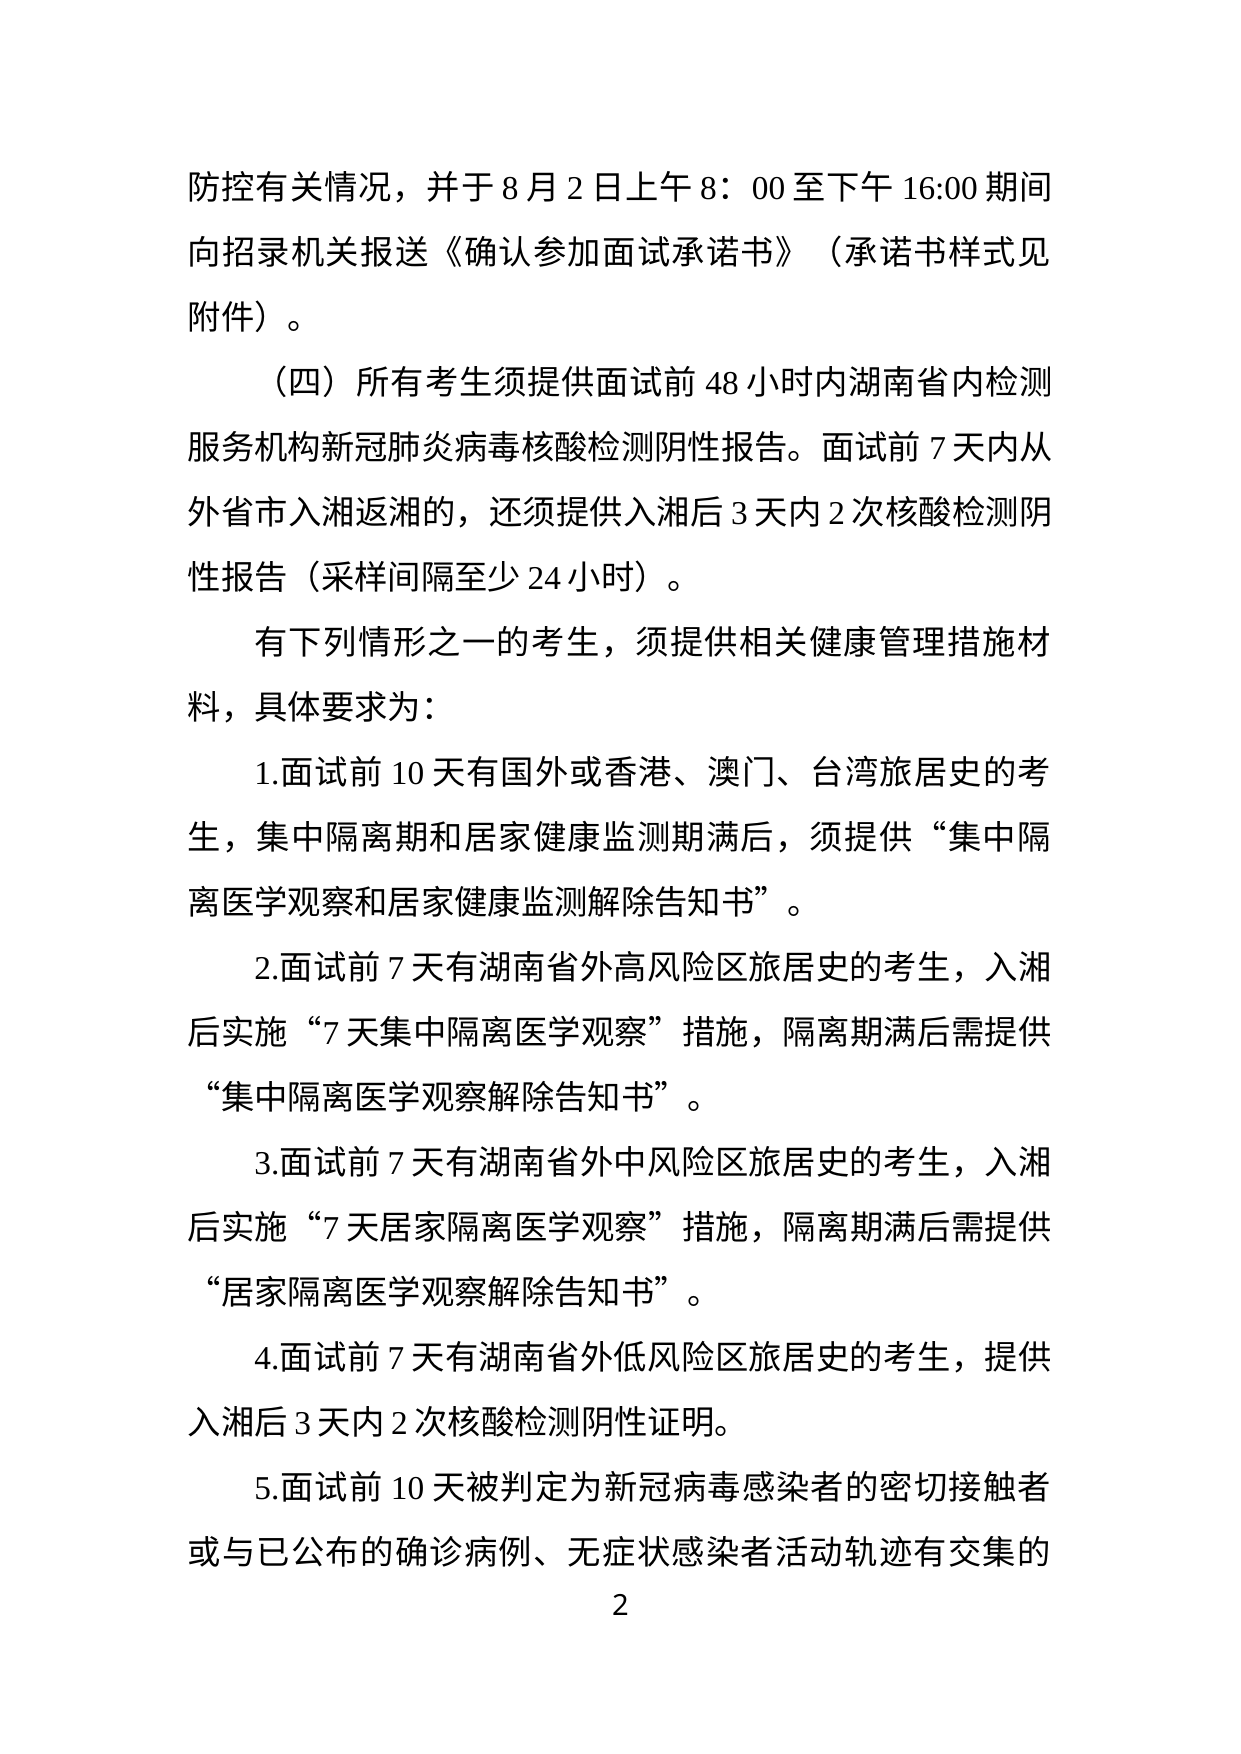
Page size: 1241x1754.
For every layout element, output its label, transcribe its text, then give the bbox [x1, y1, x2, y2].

text 1.面试前10天有国外或香港、澳门、台湾旅居史的考生，集中隔离期和居家健康监测期满后，须提供“集中隔离医学观察和居家健康监测解除告知书”。 [187, 737, 1053, 932]
text 有下列情形之一的考生，须提供相关健康管理措施材料，具体要求为： [187, 607, 1053, 737]
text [187, 1452, 1053, 1582]
text 3.面试前7天有湖南省外中风险区旅居史的考生，入湘后实施“7天居家隔离医学观察”措施，隔离期满后需提供“居家隔离医学观察解除告知书”。 [187, 1127, 1053, 1322]
text （四）所有考生须提供面试前48小时内湖南省内检测服务机构新冠肺炎病毒核酸检测阴性报告。面试前7天内从外省市入湘返湘的，还须提供入湘后3天内2次核酸检测阴性报告（采样间隔至少24小时）。 [187, 347, 1053, 607]
text 2.面试前7天有湖南省外高风险区旅居史的考生，入湘后实施“7天集中隔离医学观察”措施，隔离期满后需提供“集中隔离医学观察解除告知书”。 [187, 932, 1053, 1127]
text 4.面试前7天有湖南省外低风险区旅居史的考生，提供入湘后3天内2次核酸检测阴性证明。 [187, 1322, 1053, 1452]
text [187, 152, 1053, 347]
